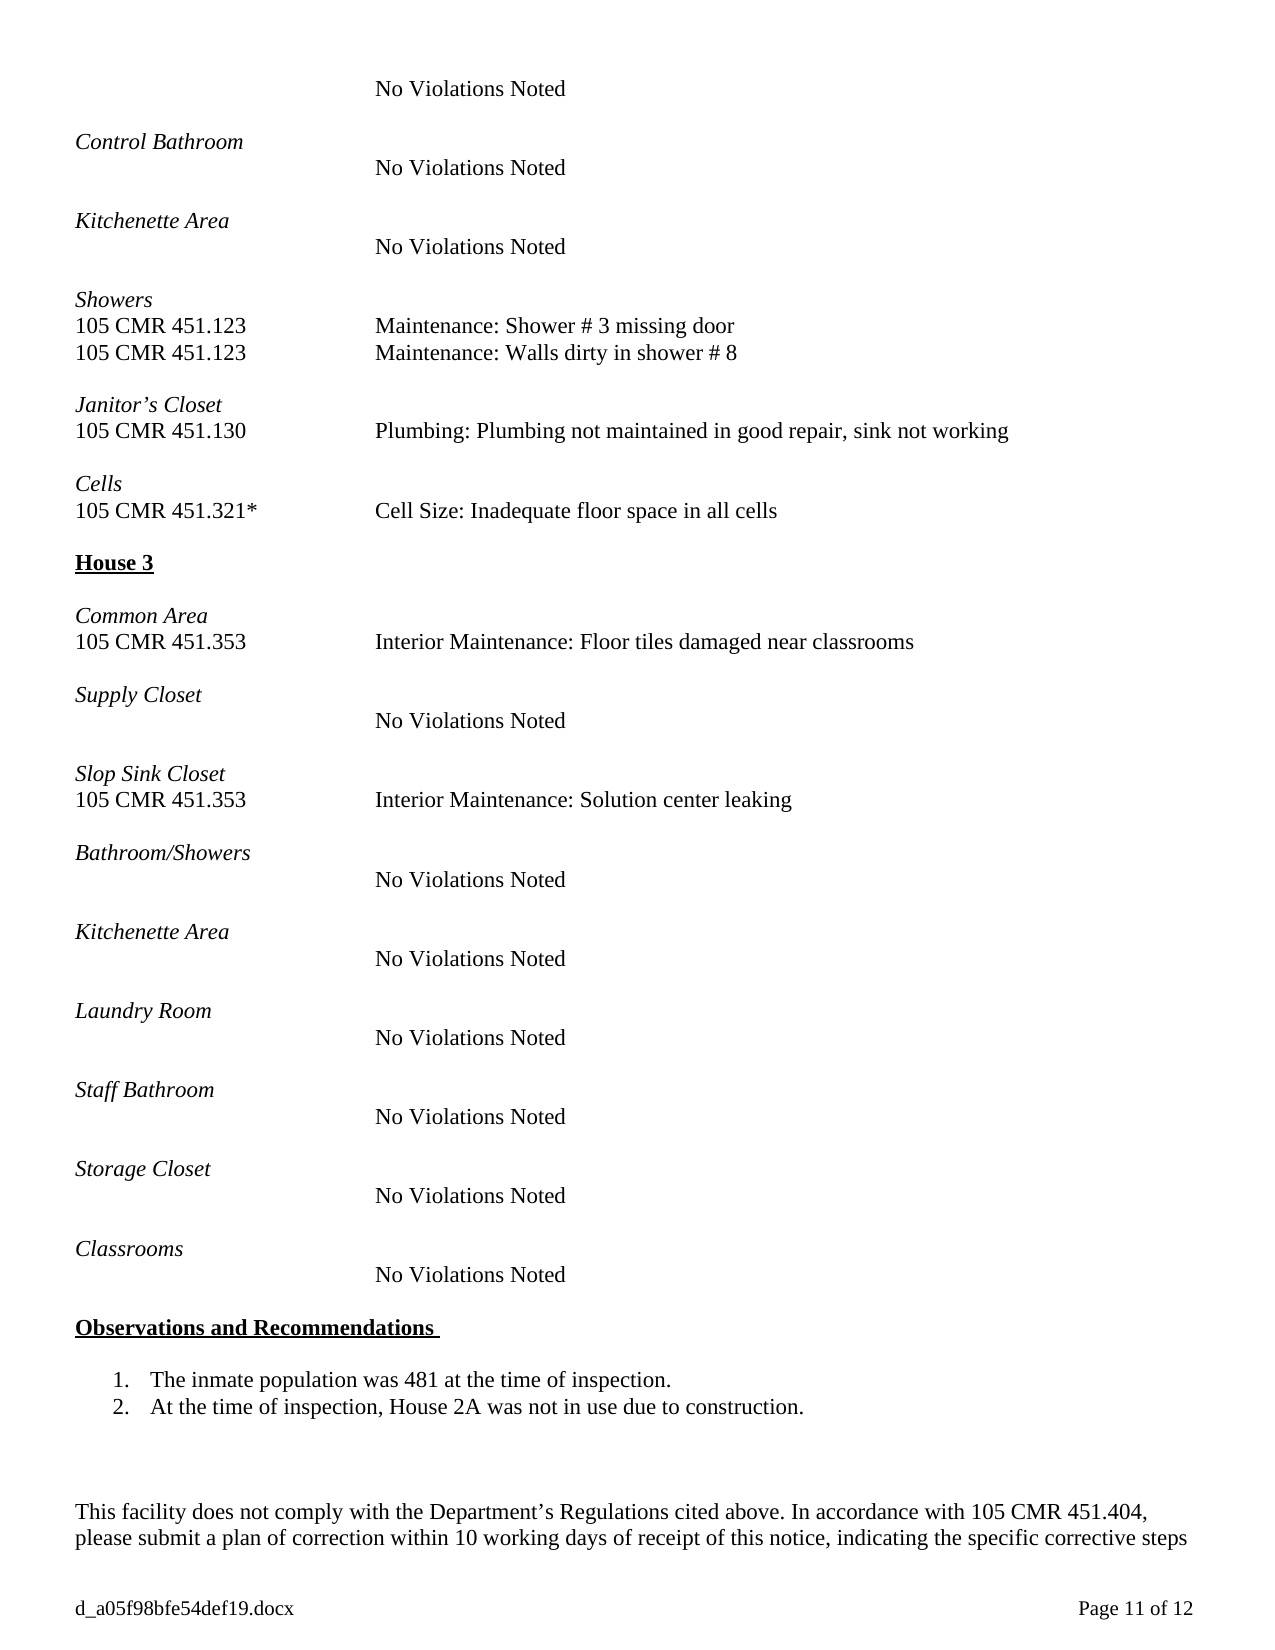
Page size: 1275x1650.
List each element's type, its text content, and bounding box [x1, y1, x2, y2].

text No Violations Noted [75, 233, 1200, 259]
text 105 CMR 451.130 Plumbing: Plumbing not maintained in good repair, sink not working [75, 418, 1200, 444]
text House 3 [75, 549, 1200, 576]
text Janitor’s Closet [75, 391, 1200, 418]
text No Violations Noted [75, 1261, 1200, 1287]
text No Violations Noted [75, 707, 1200, 734]
text No Violations Noted [75, 75, 1200, 101]
list At the time of inspection, House 2A was not in use due to construction. [112, 1393, 1200, 1419]
text Laundry Room [75, 997, 1200, 1024]
text Kitchenette Area [75, 207, 1200, 233]
text Bathroom/Showers [75, 839, 1200, 866]
text Showers [75, 286, 1200, 312]
text No Violations Noted [75, 1103, 1200, 1129]
text Staff Bathroom [75, 1076, 1200, 1103]
text No Violations Noted [75, 1024, 1200, 1050]
text 105 CMR 451.353 Interior Maintenance: Floor tiles damaged near classrooms [75, 628, 1200, 655]
text Cells [75, 470, 1200, 497]
text Slop Sink Closet [75, 760, 1200, 787]
text Classrooms [75, 1234, 1200, 1261]
text 105 CMR 451.321* Cell Size: Inadequate floor space in all cells [75, 497, 1200, 523]
text 105 CMR 451.353 Interior Maintenance: Solution center leaking [75, 787, 1200, 813]
text Kitchenette Area [75, 918, 1200, 945]
text No Violations Noted [75, 866, 1200, 892]
text No Violations Noted [75, 945, 1200, 971]
text Observations and Recommendations [75, 1314, 1200, 1340]
text 105 CMR 451.123 Maintenance: Shower # 3 missing door [75, 312, 1200, 338]
text No Violations Noted [75, 1182, 1200, 1208]
text No Violations Noted [75, 154, 1200, 180]
text Common Area [75, 602, 1200, 628]
text Supply Closet [75, 681, 1200, 707]
text Storage Closet [75, 1156, 1200, 1182]
text 105 CMR 451.123 Maintenance: Walls dirty in shower # 8 [75, 338, 1200, 365]
list The inmate population was 481 at the time of inspection. [112, 1366, 1200, 1393]
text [75, 1498, 1200, 1551]
text Control Bathroom [75, 128, 1200, 154]
